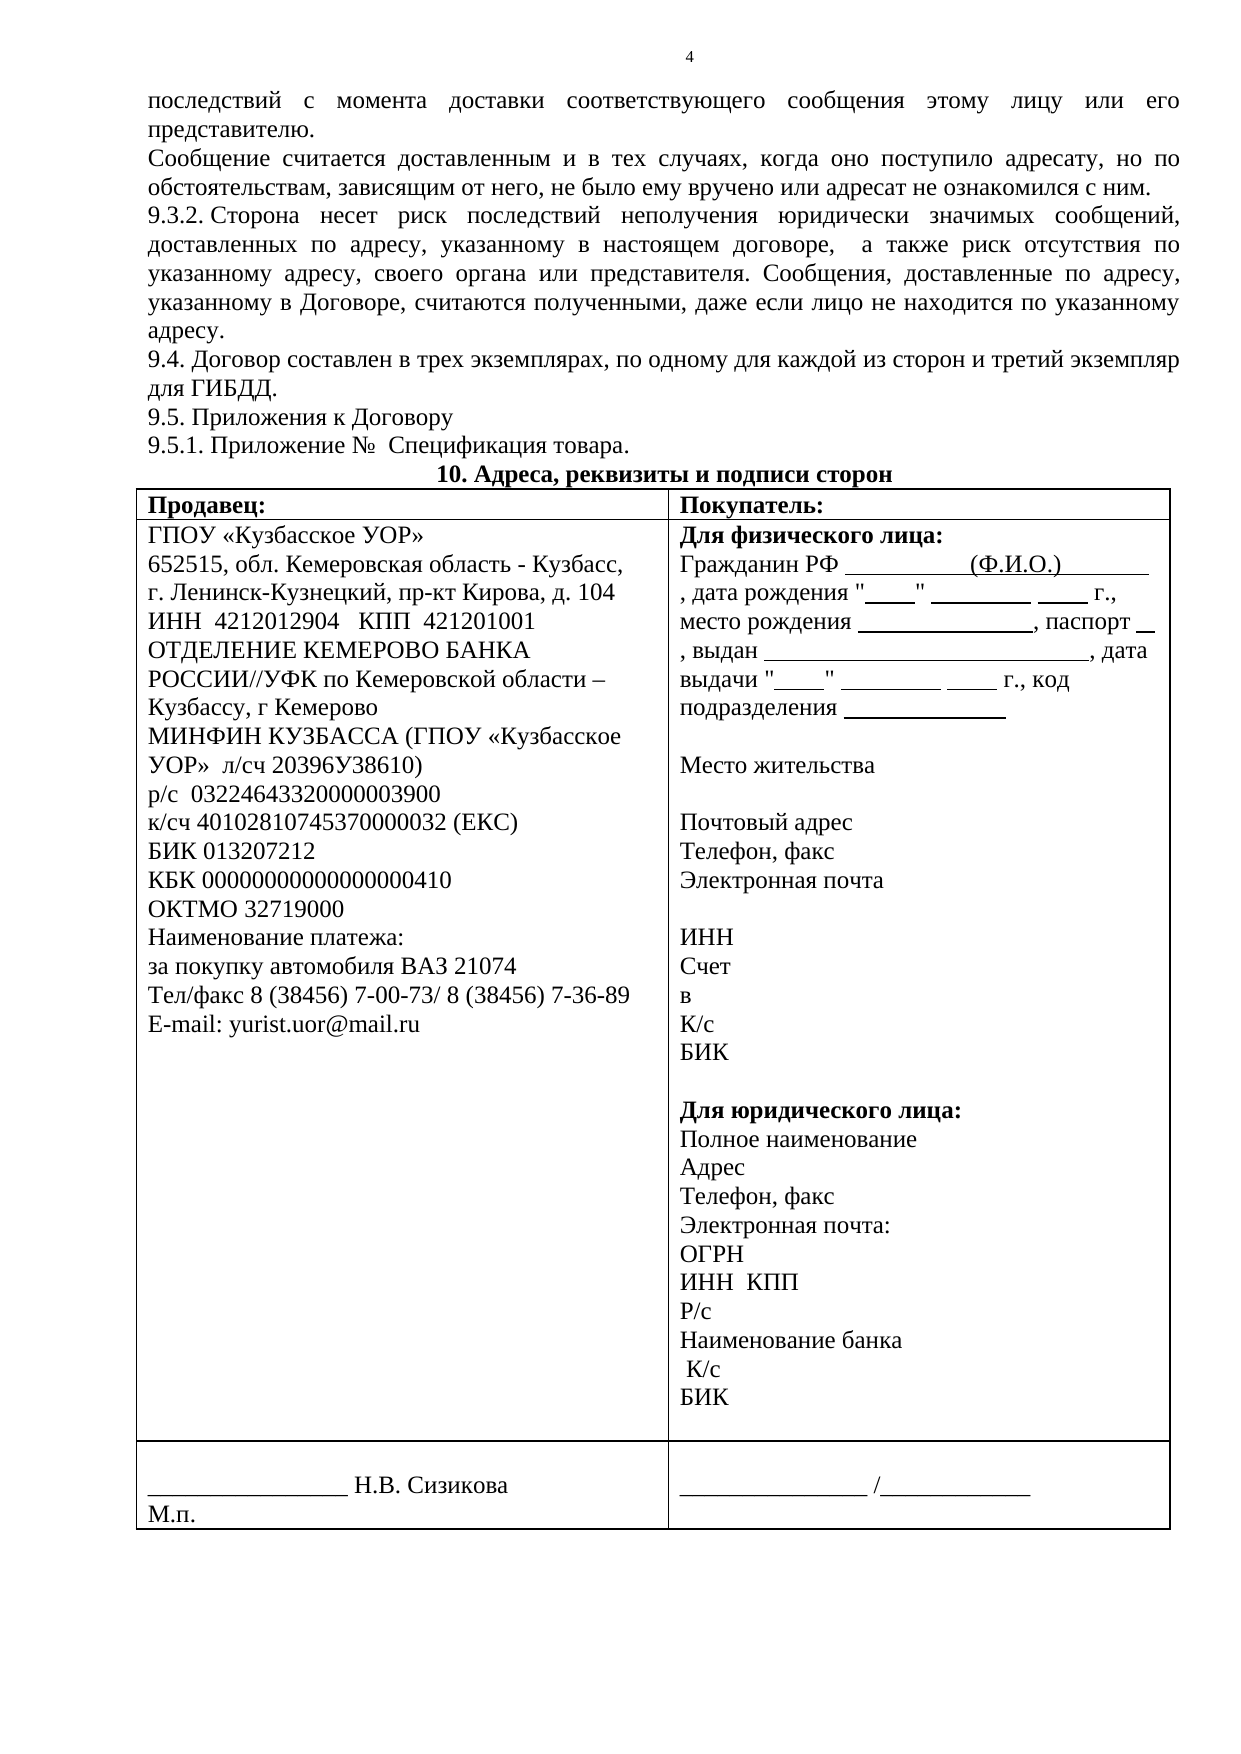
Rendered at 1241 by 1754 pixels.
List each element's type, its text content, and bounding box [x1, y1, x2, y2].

table_header Покупатель: [669, 490, 1169, 518]
table_header Продавец: [137, 490, 668, 518]
subtitle Приложения к Договору [148, 402, 1181, 431]
subtitle Приложение № 1 Спецификация товара. [148, 431, 1181, 459]
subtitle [148, 86, 1181, 143]
text Сообщение считается доставленным и в тех случаях, когда оно поступило адресату, но по обстоятельствам, зависящим от него, не было ему вручено или адресат не ознакомился с ним. [148, 143, 1181, 201]
subtitle Адреса, реквизиты и подписи сторон [148, 459, 1181, 488]
table_cell _______________ /____________ [669, 1442, 1169, 1528]
table_cell ГПОУ «Кузбасское УОР» 652515, обл. Кемеровская область - Кузбасс, г. Ленинск-Кузнецкий, пр-кт Кирова, д. 104 ИНН 4212012904 КПП 421201001 ОТДЕЛЕНИЕ КЕМЕРОВО БАНКА РОССИИ//УФК по Кемеровской области – Кузбассу, г Кемерово МИНФИН КУЗБАССА (ГПОУ «Кузбасское УОР» л/сч 20396У38610) р/с 03224643320000003900 к/сч 40102810745370000032 (ЕКС) БИК 013207212 КБК 00000000000000000410 ОКТМО 32719000 Наименование платежа: за покупку автомобиля ВАЗ 21074 Тел/факс 8 (38456) 7-00-73/ 8 (38456) 7-36-89 E-mail: yurist.uor@mail.ru [137, 520, 668, 1440]
table_cell ________________ Н.В. Сизикова М.п. [137, 1442, 668, 1528]
subtitle Сторона несет риск последствий неполучения юридически значимых сообщений, доставленных по адресу, указанному в настоящем договоре, а также риск отсутствия по указанному адресу, своего органа или представителя. Сообщения, доставленные по адресу, указанному в Договоре, считаются полученными, даже если лицо не находится по указанному адресу. [148, 201, 1181, 344]
subtitle Договор составлен в трех экземплярах, по одному для каждой из сторон и третий экземпляр для ГИБДД. [148, 344, 1181, 402]
table_cell Для физического лица: Гражданин РФ (Ф.И.О.) , дата рождения " " г., место рождения , паспорт , выдан , дата выдачи " " г., код подразделения Место жительства Почтовый адрес Телефон, факс Электронная почта ИНН Счет в К/с БИК Для юридического лица: Полное наименование Адрес Телефон, факс Электронная почта: ОГРН ИНН КПП Р/с Наименование банка К/с БИК [669, 520, 1169, 1440]
